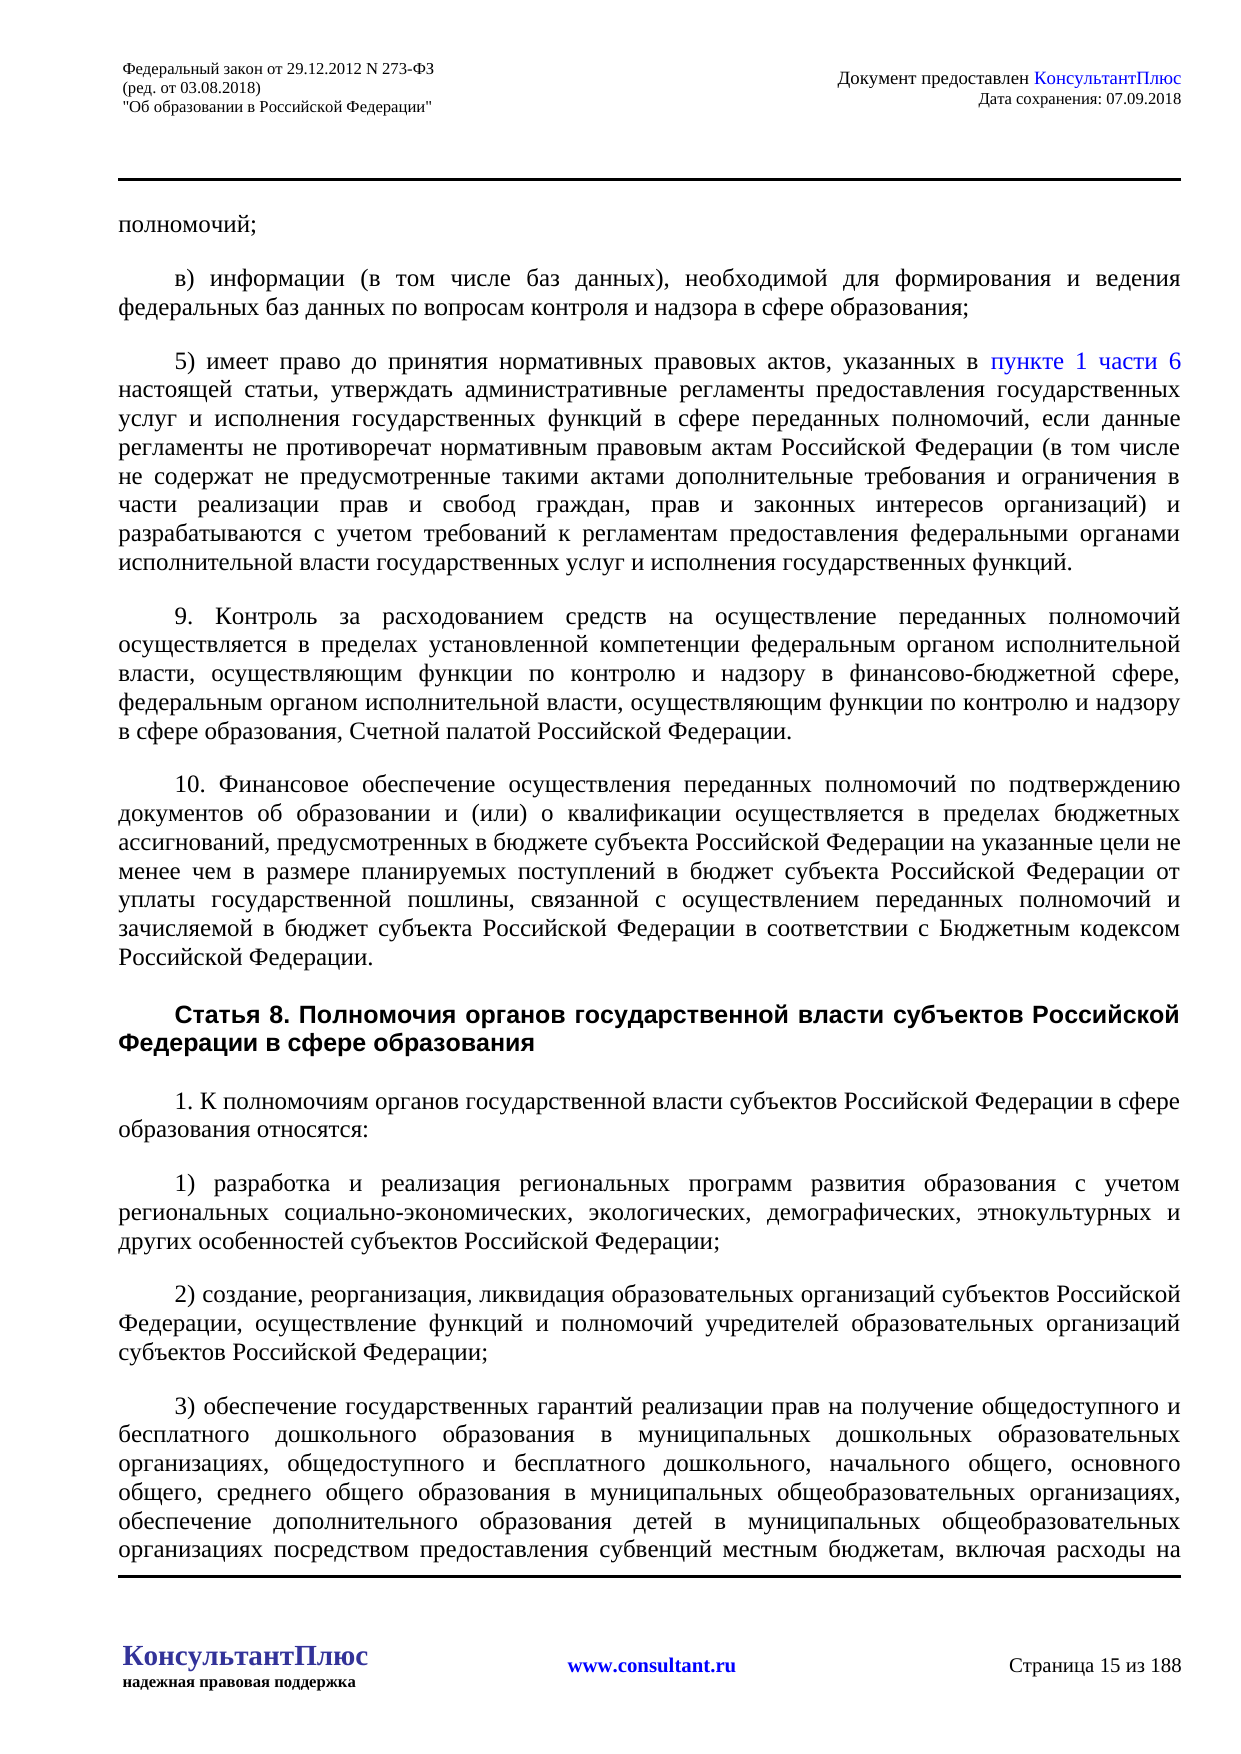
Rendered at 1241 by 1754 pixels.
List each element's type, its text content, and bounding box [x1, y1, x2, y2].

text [118, 209, 1181, 238]
text 1. К полномочиям органов государственной власти субъектов Российской Федерации в сфере образования относятся: [118, 1086, 1181, 1143]
text 10. Финансовое обеспечение осуществления переданных полномочий по подтверждению документов об образовании и (или) о квалификации осуществляется в пределах бюджетных ассигнований, предусмотренных в бюджете субъекта Российской Федерации на указанные цели не менее чем в размере планируемых поступлений в бюджет субъекта Российской Федерации от уплаты государственной пошлины, связанной с осуществлением переданных полномочий и зачисляемой в бюджет субъекта Российской Федерации в соответствии с Бюджетным кодексом Российской Федерации. [118, 769, 1181, 971]
text 5) имеет право до принятия нормативных правовых актов, указанных в пункте 1 части 6 настоящей статьи, утверждать административные регламенты предоставления государственных услуг и исполнения государственных функций в сфере переданных полномочий, если данные регламенты не противоречат нормативным правовым актам Российской Федерации (в том числе не содержат не предусмотренные такими актами дополнительные требования и ограничения в части реализации прав и свобод граждан, прав и законных интересов организаций) и разрабатываются с учетом требований к регламентам предоставления федеральными органами исполнительной власти государственных услуг и исполнения государственных функций. [118, 346, 1181, 576]
text 1) разработка и реализация региональных программ развития образования с учетом региональных социально-экономических, экологических, демографических, этнокультурных и других особенностей субъектов Российской Федерации; [118, 1168, 1181, 1254]
text 2) создание, реорганизация, ликвидация образовательных организаций субъектов Российской Федерации, осуществление функций и полномочий учредителей образовательных организаций субъектов Российской Федерации; [118, 1279, 1181, 1366]
title Статья 8. Полномочия органов государственной власти субъектов Российской Федерации в сфере образования [118, 999, 1181, 1057]
text 9. Контроль за расходованием средств на осуществление переданных полномочий осуществляется в пределах установленной компетенции федеральным органом исполнительной власти, осуществляющим функции по контролю и надзору в финансово-бюджетной сфере, федеральным органом исполнительной власти, осуществляющим функции по контролю и надзору в сфере образования, Счетной палатой Российской Федерации. [118, 601, 1181, 744]
text в) информации (в том числе баз данных), необходимой для формирования и ведения федеральных баз данных по вопросам контроля и надзора в сфере образования; [118, 263, 1181, 321]
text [118, 1391, 1181, 1563]
